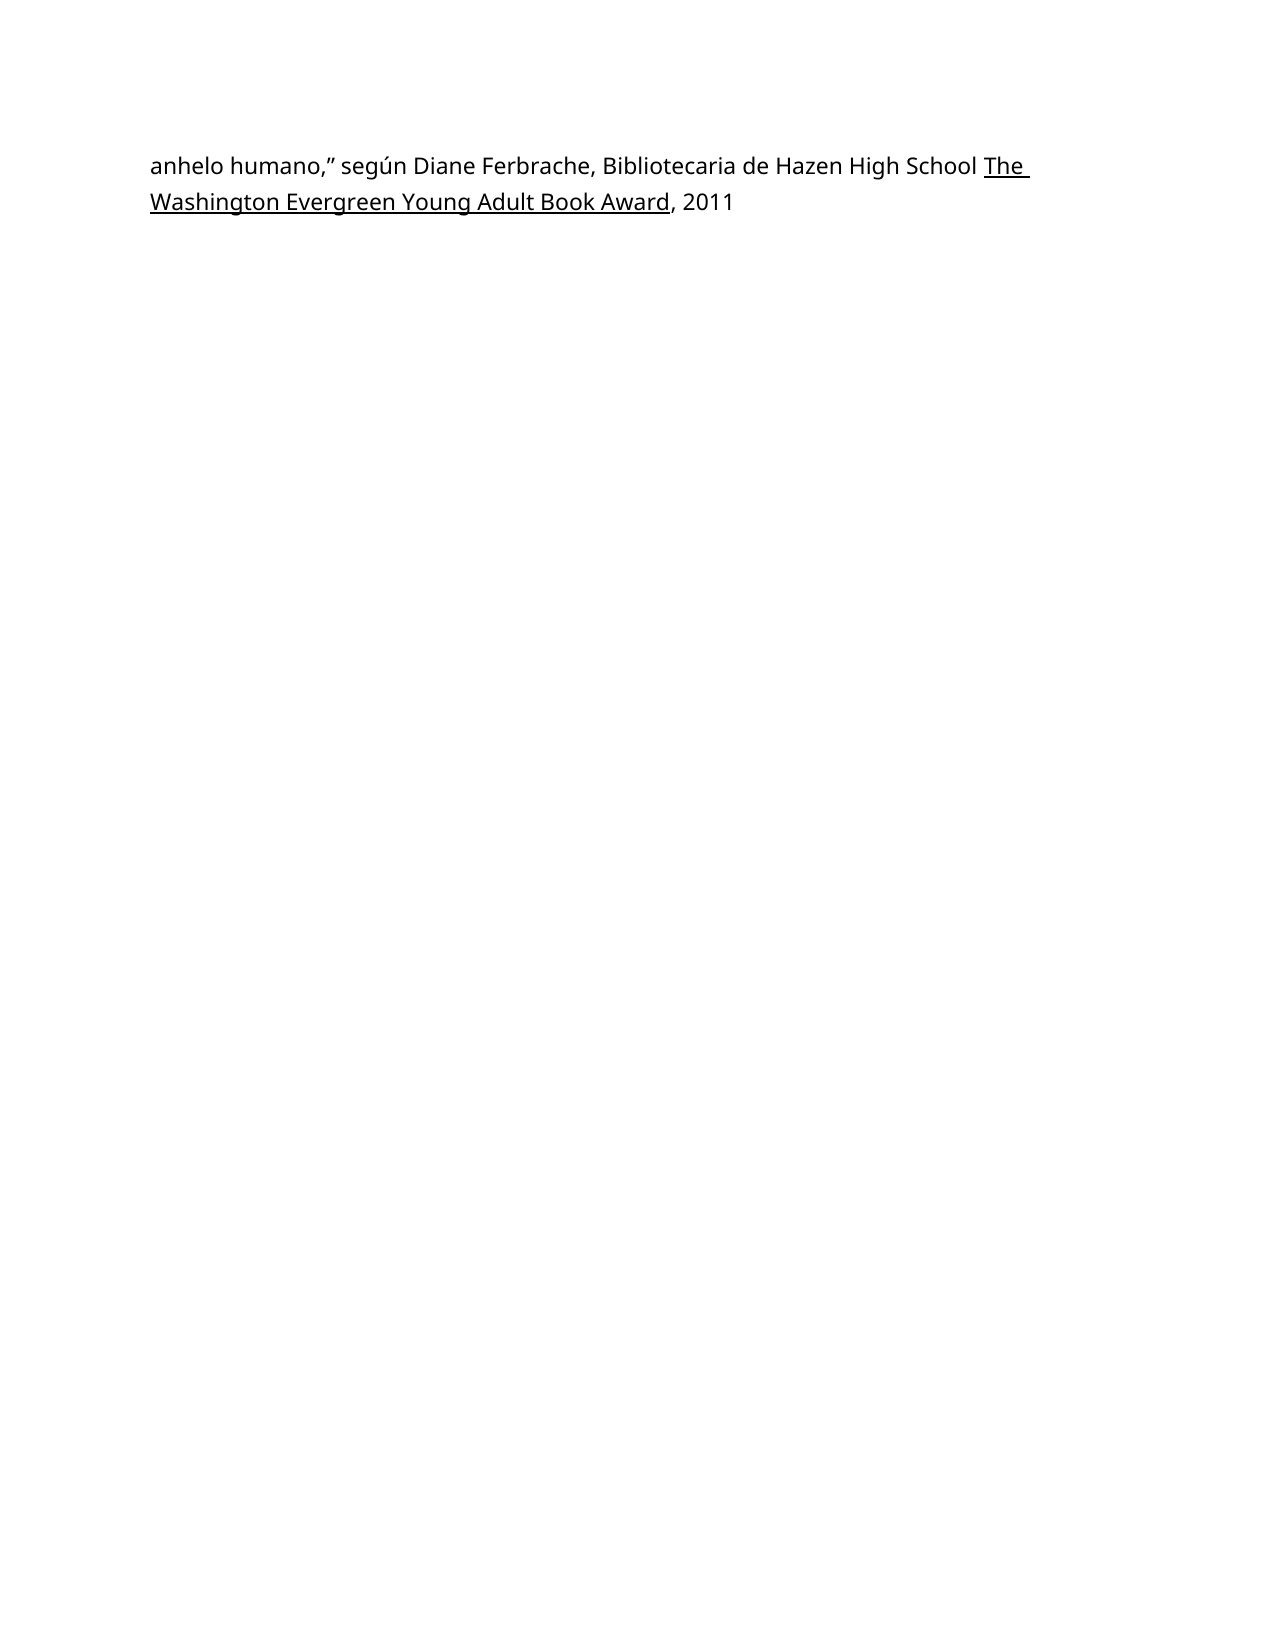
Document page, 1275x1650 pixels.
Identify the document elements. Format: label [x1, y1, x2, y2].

text [150, 150, 1125, 217]
